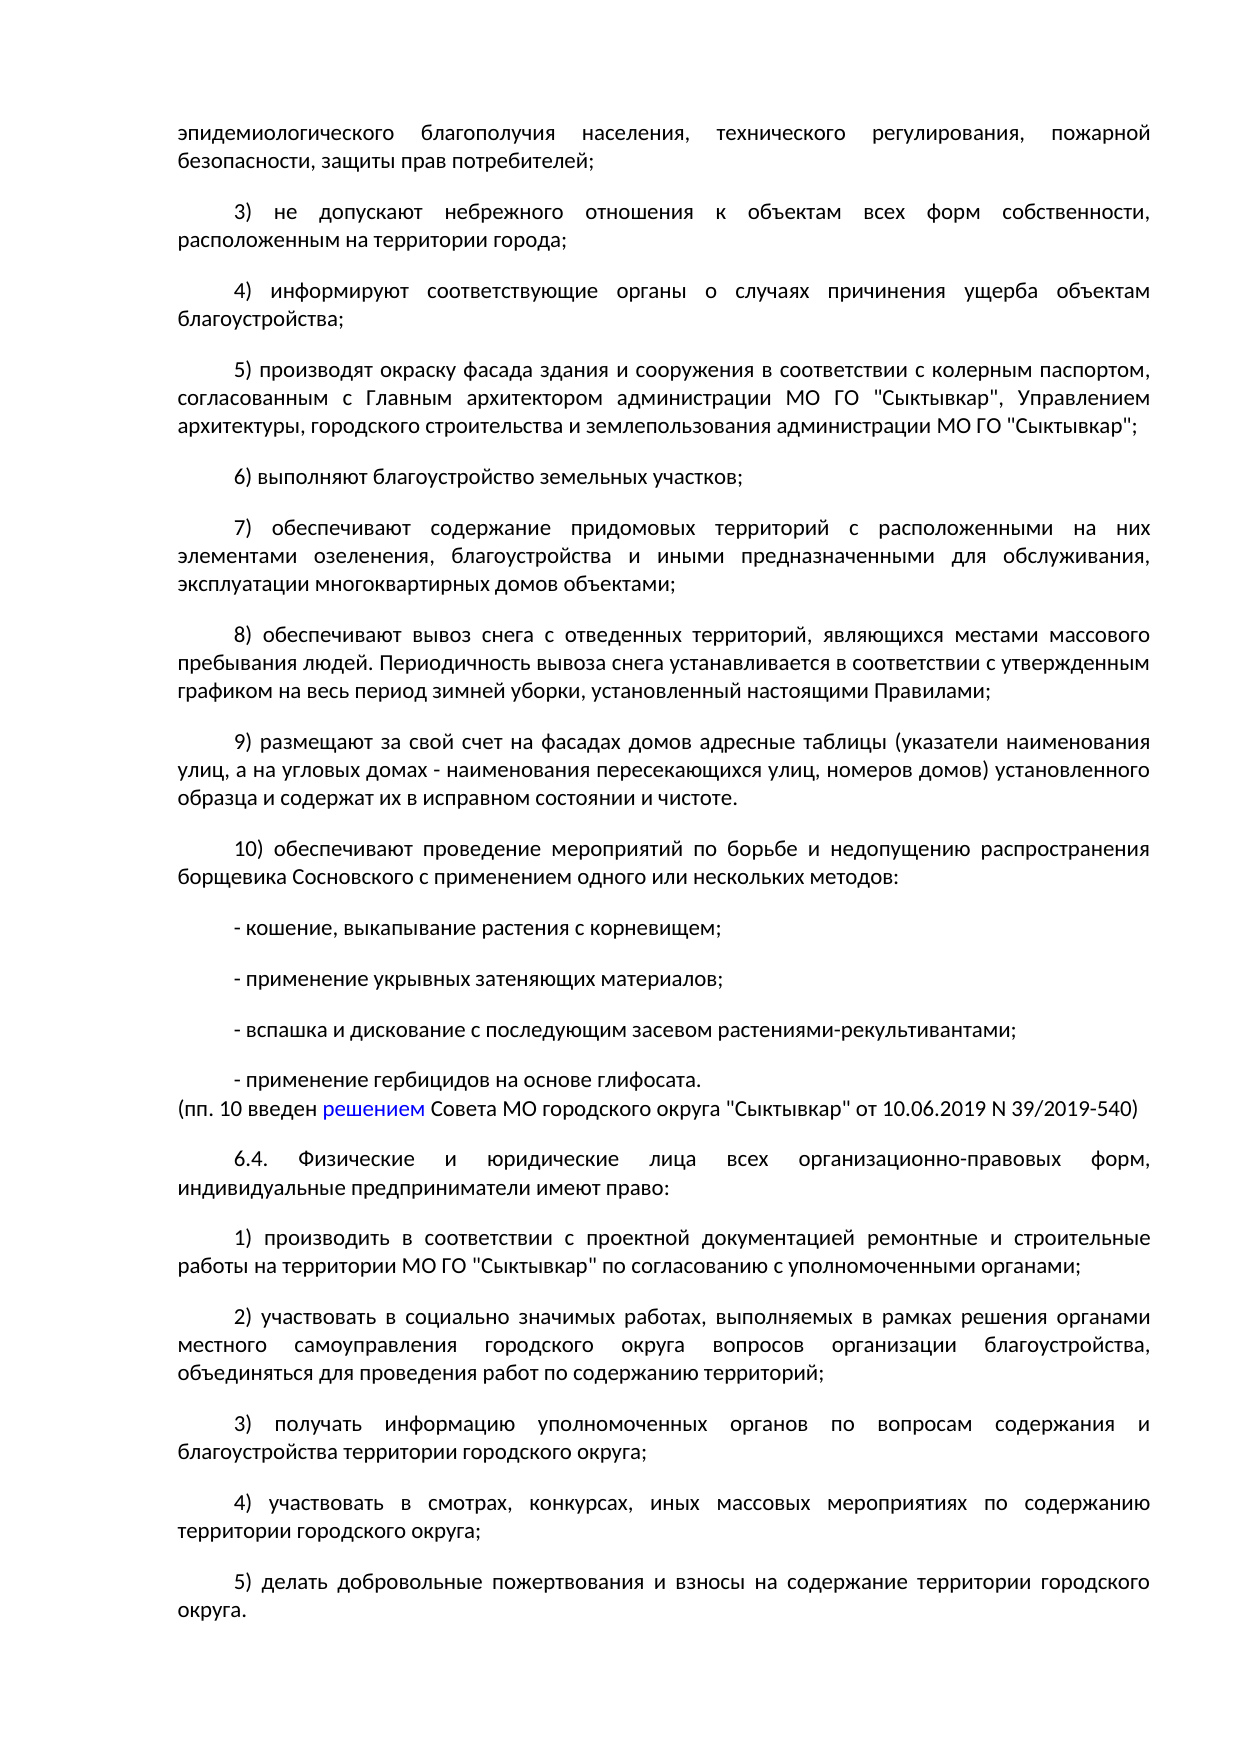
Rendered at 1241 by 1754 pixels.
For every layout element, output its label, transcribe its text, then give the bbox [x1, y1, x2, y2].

text 4) информируют соответствующие органы о случаях причинения ущерба объектам благоустройства; [177, 276, 1152, 332]
text 1) производить в соответствии с проектной документацией ремонтные и строительные работы на территории МО ГО "Сыктывкар" по согласованию с уполномоченными органами; [177, 1223, 1152, 1279]
text 2) участвовать в социально значимых работах, выполняемых в рамках решения органами местного самоуправления городского округа вопросов организации благоустройства, объединяться для проведения работ по содержанию территорий; [177, 1302, 1152, 1387]
text 3) получать информацию уполномоченных органов по вопросам содержания и благоустройства территории городского округа; [177, 1409, 1152, 1466]
text 7) обеспечивают содержание придомовых территорий с расположенными на них элементами озеленения, благоустройства и иными предназначенными для обслуживания, эксплуатации многоквартирных домов объектами; [177, 513, 1152, 597]
text - вспашка и дискование с последующим засевом растениями-рекультивантами; [177, 1015, 1152, 1043]
text 5) делать добровольные пожертвования и взносы на содержание территории городского округа. [177, 1567, 1152, 1623]
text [177, 118, 1152, 174]
text 4) участвовать в смотрах, конкурсах, иных массовых мероприятиях по содержанию территории городского округа; [177, 1488, 1152, 1544]
text 6.4. Физические и юридические лица всех организационно-правовых форм, индивидуальные предприниматели имеют право: [177, 1144, 1152, 1201]
text (пп. 10 введен решением Совета МО городского округа "Сыктывкар" от 10.06.2019 N 39/2019-540) [177, 1094, 1152, 1122]
text 9) размещают за свой счет на фасадах домов адресные таблицы (указатели наименования улиц, а на угловых домах - наименования пересекающихся улиц, номеров домов) установленного образца и содержат их в исправном состоянии и чистоте. [177, 727, 1152, 811]
text 10) обеспечивают проведение мероприятий по борьбе и недопущению распространения борщевика Сосновского с применением одного или нескольких методов: [177, 834, 1152, 890]
text - кошение, выкапывание растения с корневищем; [177, 913, 1152, 941]
text 3) не допускают небрежного отношения к объектам всех форм собственности, расположенным на территории города; [177, 197, 1152, 253]
text 8) обеспечивают вывоз снега с отведенных территорий, являющихся местами массового пребывания людей. Периодичность вывоза снега устанавливается в соответствии с утвержденным графиком на весь период зимней уборки, установленный настоящими Правилами; [177, 620, 1152, 704]
text - применение укрывных затеняющих материалов; [177, 964, 1152, 992]
text 6) выполняют благоустройство земельных участков; [177, 462, 1152, 490]
text - применение гербицидов на основе глифосата. [177, 1066, 1152, 1094]
text 5) производят окраску фасада здания и сооружения в соответствии с колерным паспортом, согласованным с Главным архитектором администрации МО ГО "Сыктывкар", Управлением архитектуры, городского строительства и землепользования администрации МО ГО "Сыктывкар"; [177, 355, 1152, 439]
